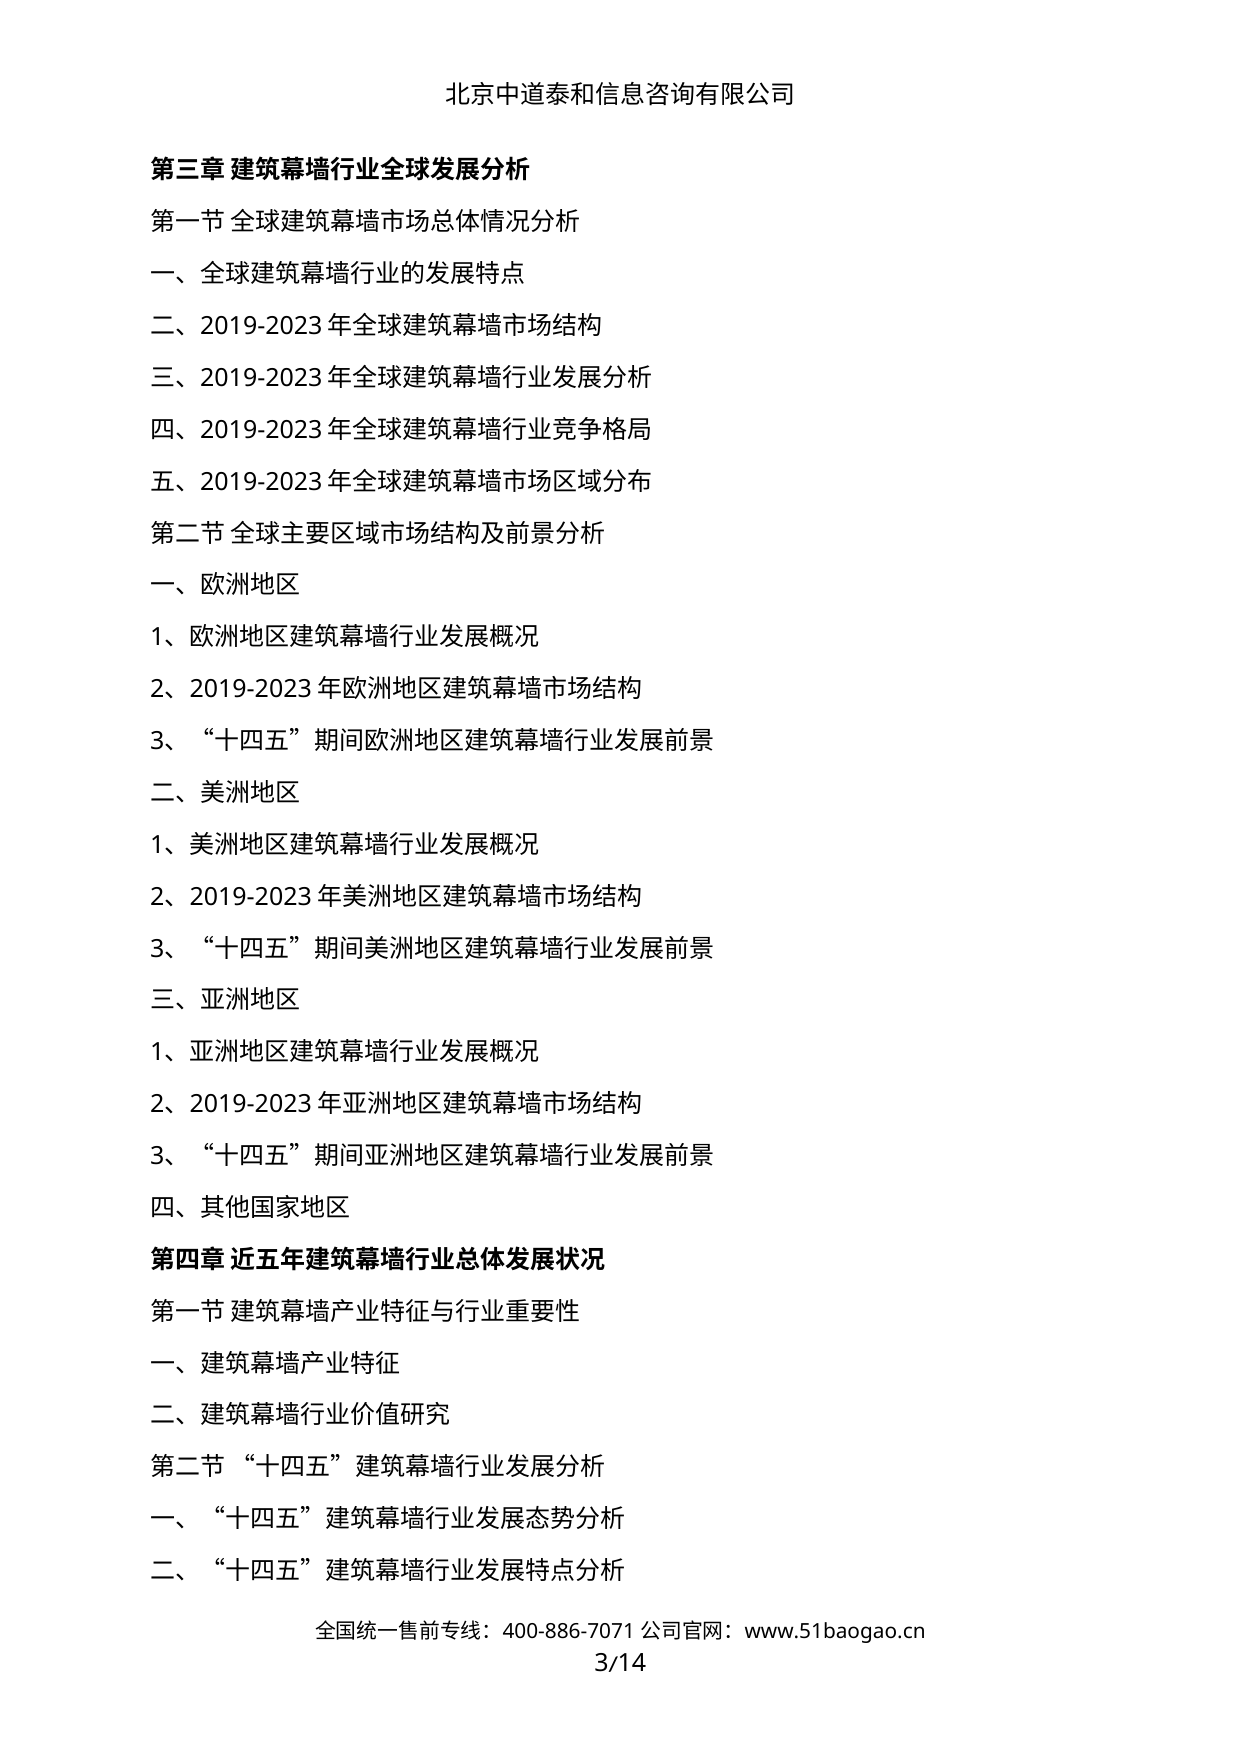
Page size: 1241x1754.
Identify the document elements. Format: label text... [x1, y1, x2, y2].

text 三、2019-2023年全球建筑幕墙行业发展分析 [150, 357, 1090, 394]
text 一、“十四五”建筑幕墙行业发展态势分析 [150, 1499, 1090, 1535]
text 2、2019-2023年欧洲地区建筑幕墙市场结构 [150, 669, 1090, 705]
text 3、“十四五”期间美洲地区建筑幕墙行业发展前景 [150, 928, 1090, 964]
text 二、美洲地区 [150, 772, 1090, 809]
text 第一节 全球建筑幕墙市场总体情况分析 [150, 202, 1090, 238]
text 二、2019-2023年全球建筑幕墙市场结构 [150, 306, 1090, 342]
text 3、“十四五”期间亚洲地区建筑幕墙行业发展前景 [150, 1136, 1090, 1172]
text 四、2019-2023年全球建筑幕墙行业竞争格局 [150, 409, 1090, 446]
text 1、美洲地区建筑幕墙行业发展概况 [150, 824, 1090, 861]
text 五、2019-2023年全球建筑幕墙市场区域分布 [150, 461, 1090, 497]
text 一、全球建筑幕墙行业的发展特点 [150, 254, 1090, 290]
text 第四章 近五年建筑幕墙行业总体发展状况 [150, 1239, 1090, 1276]
text 第三章 建筑幕墙行业全球发展分析 [150, 150, 1090, 186]
text 第一节 建筑幕墙产业特征与行业重要性 [150, 1291, 1090, 1327]
text 一、建筑幕墙产业特征 [150, 1343, 1090, 1379]
text 2、2019-2023年美洲地区建筑幕墙市场结构 [150, 876, 1090, 912]
text 一、欧洲地区 [150, 565, 1090, 601]
text 1、欧洲地区建筑幕墙行业发展概况 [150, 617, 1090, 653]
text 第二节 全球主要区域市场结构及前景分析 [150, 513, 1090, 549]
text 三、亚洲地区 [150, 980, 1090, 1016]
text 二、“十四五”建筑幕墙行业发展特点分析 [150, 1551, 1090, 1587]
text 第二节 “十四五”建筑幕墙行业发展分析 [150, 1447, 1090, 1483]
text 1、亚洲地区建筑幕墙行业发展概况 [150, 1032, 1090, 1068]
text 3、“十四五”期间欧洲地区建筑幕墙行业发展前景 [150, 721, 1090, 757]
text 二、建筑幕墙行业价值研究 [150, 1395, 1090, 1431]
text 四、其他国家地区 [150, 1187, 1090, 1224]
text 2、2019-2023年亚洲地区建筑幕墙市场结构 [150, 1084, 1090, 1120]
